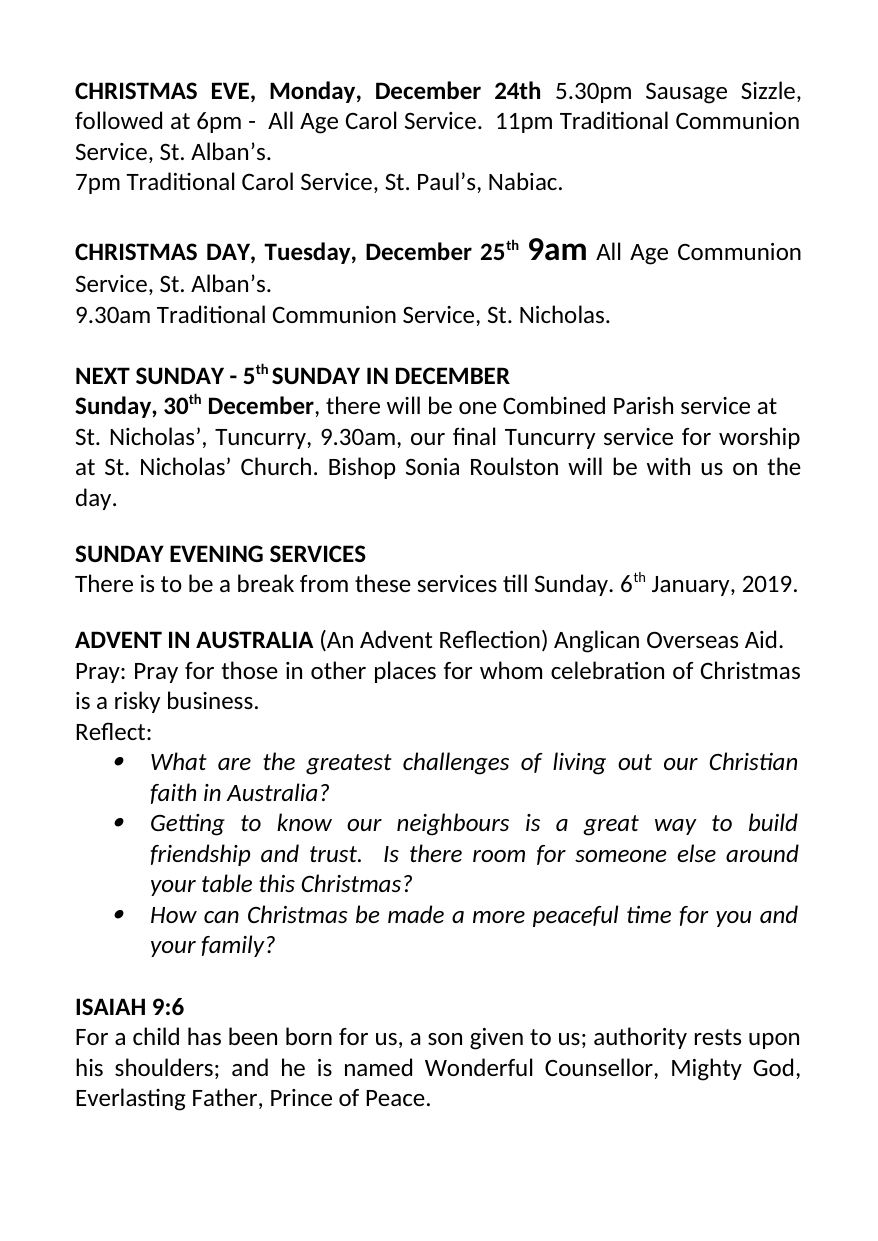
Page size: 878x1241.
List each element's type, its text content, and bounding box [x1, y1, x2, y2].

list Getting to know our neighbours is a great way to build friendship and trust. Is there room for someone else around your table this Christmas? [112, 807, 802, 899]
list How can Christmas be made a more peaceful time for you and your family? [112, 899, 802, 960]
text ADVENT IN AUSTRALIA (An Advent Reflection) Anglican Overseas Aid. [75, 624, 802, 655]
text There is to be a break from these services till Sunday. 6th January, 2019. [75, 568, 802, 599]
text Sunday, 30th December, there will be one Combined Parish service at [75, 390, 802, 421]
text For a child has been born for us, a son given to us; authority rests upon his shoulders; and he is named Wonderful Counsellor, Mighty God, Everlasting Father, Prince of Peace. [75, 1021, 802, 1113]
text CHRISTMAS EVE, Monday, December 24th 5.30pm Sausage Sizzle, followed at 6pm - All Age Carol Service. 11pm Traditional Communion Service, St. Alban’s. [75, 75, 802, 167]
text NEXT SUNDAY - 5th SUNDAY IN DECEMBER [75, 360, 802, 390]
text ISAIAH 9:6 [75, 991, 802, 1021]
list What are the greatest challenges of living out our Christian faith in Australia? [112, 746, 802, 807]
text 7pm Traditional Carol Service, St. Paul’s, Nabiac. [75, 167, 802, 197]
text St. Nicholas’, Tuncurry, 9.30am, our final Tuncurry service for worship at St. Nicholas’ Church. Bishop Sonia Roulston will be with us on the day. [75, 421, 802, 512]
text CHRISTMAS DAY, Tuesday, December 25th 9am All Age Communion Service, St. Alban’s. [75, 228, 802, 299]
text 9.30am Traditional Communion Service, St. Nicholas. [75, 299, 802, 329]
text Reflect: [75, 716, 802, 746]
text Pray: Pray for those in other places for whom celebration of Christmas is a risky business. [75, 655, 802, 716]
text SUNDAY EVENING SERVICES [75, 538, 802, 568]
